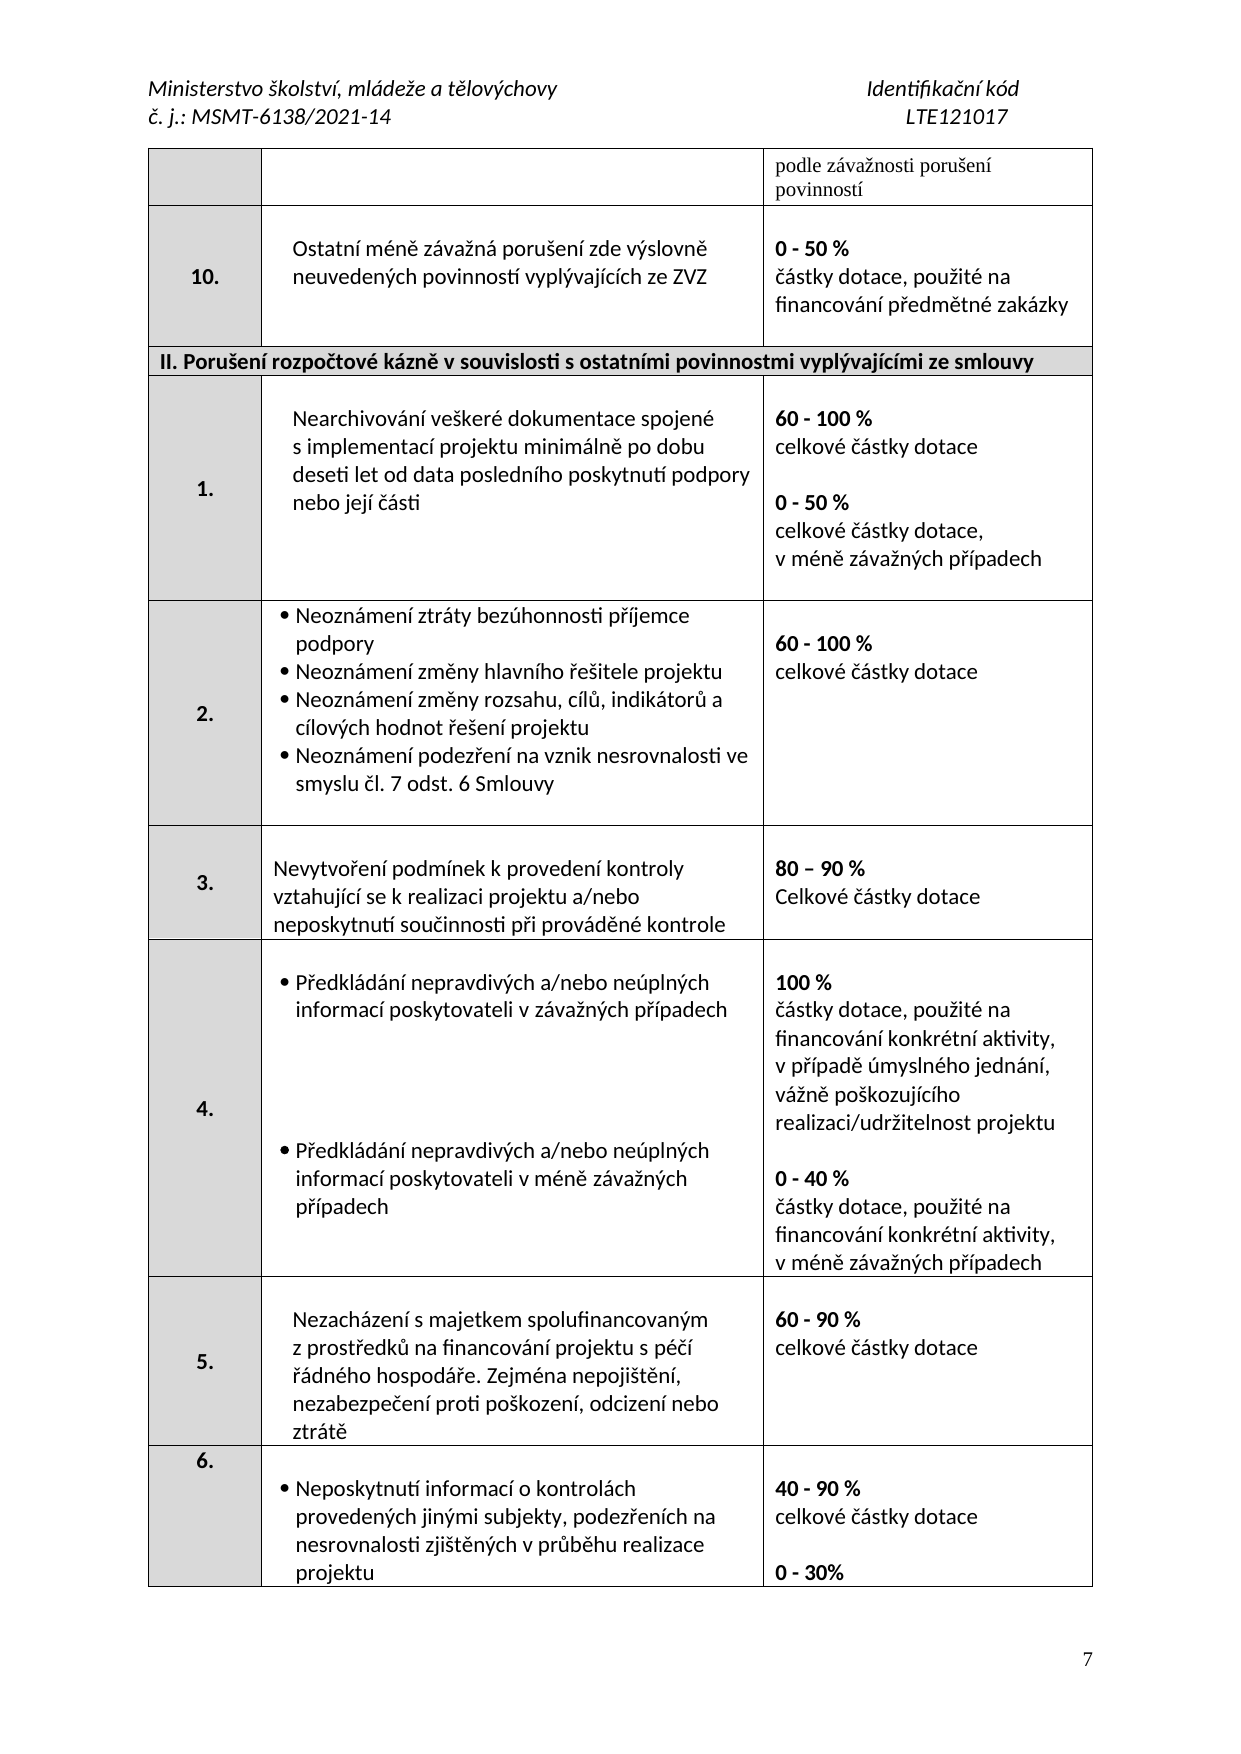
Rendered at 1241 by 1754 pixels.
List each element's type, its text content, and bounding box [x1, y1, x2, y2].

table_cell Předkládání nepravdivých a/nebo neúplných informací poskytovateli v závažných případech Předkládání nepravdivých a/nebo neúplných informací poskytovateli v méně závažných případech [262, 940, 763, 1276]
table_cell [262, 1446, 763, 1586]
table_cell 60 - 100 % celkové částky dotace [764, 601, 1092, 825]
table_cell Nevytvoření podmínek k provedení kontroly vztahující se k realizaci projektu a/nebo neposkytnutí součinnosti při prováděné kontrole [262, 826, 763, 938]
table_cell 80 – 90 % Celkové částky dotace [764, 826, 1092, 938]
table_cell 3. [149, 826, 261, 938]
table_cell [764, 1446, 1092, 1586]
table_cell Nearchivování veškeré dokumentace spojené s implementací projektu minimálně po dobu deseti let od data posledního poskytnutí podpory nebo její části [262, 376, 763, 600]
table_cell 4. [149, 940, 261, 1276]
table_cell 6. [149, 1446, 261, 1586]
table_cell 60 - 90 % celkové částky dotace [764, 1277, 1092, 1445]
table_cell 1. [149, 376, 261, 600]
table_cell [262, 149, 763, 205]
table_cell 5. [149, 1277, 261, 1445]
table_cell 60 - 100 % celkové částky dotace 0 - 50 % celkové částky dotace, v méně závažných případech [764, 376, 1092, 600]
table_cell 100 % částky dotace, použité na financování konkrétní aktivity, v případě úmyslného jednání, vážně poškozujícího realizaci/udržitelnost projektu 0 - 40 % částky dotace, použité na financování konkrétní aktivity, v méně závažných případech [764, 940, 1092, 1276]
table_cell 10. [149, 206, 261, 346]
table_cell Ostatní méně závažná porušení zde výslovně neuvedených povinností vyplývajících ze ZVZ [262, 206, 763, 346]
table_cell II. Porušení rozpočtové kázně v souvislosti s ostatními povinnostmi vyplývajícími ze smlouvy [149, 347, 1092, 375]
table_cell 0 - 50 % částky dotace, použité na financování předmětné zakázky [764, 206, 1092, 346]
table_cell 2. [149, 601, 261, 825]
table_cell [764, 149, 1092, 205]
table_cell Nezacházení s majetkem spolufinancovaným z prostředků na financování projektu s péčí řádného hospodáře. Zejména nepojištění, nezabezpečení proti poškození, odcizení nebo ztrátě [262, 1277, 763, 1445]
table_cell Neoznámení ztráty bezúhonnosti příjemce podpory Neoznámení změny hlavního řešitele projektu Neoznámení změny rozsahu, cílů, indikátorů a cílových hodnot řešení projektu Neoznámení podezření na vznik nesrovnalosti ve smyslu čl. 7 odst. 6 Smlouvy [262, 601, 763, 825]
table_cell 9. [149, 149, 261, 205]
